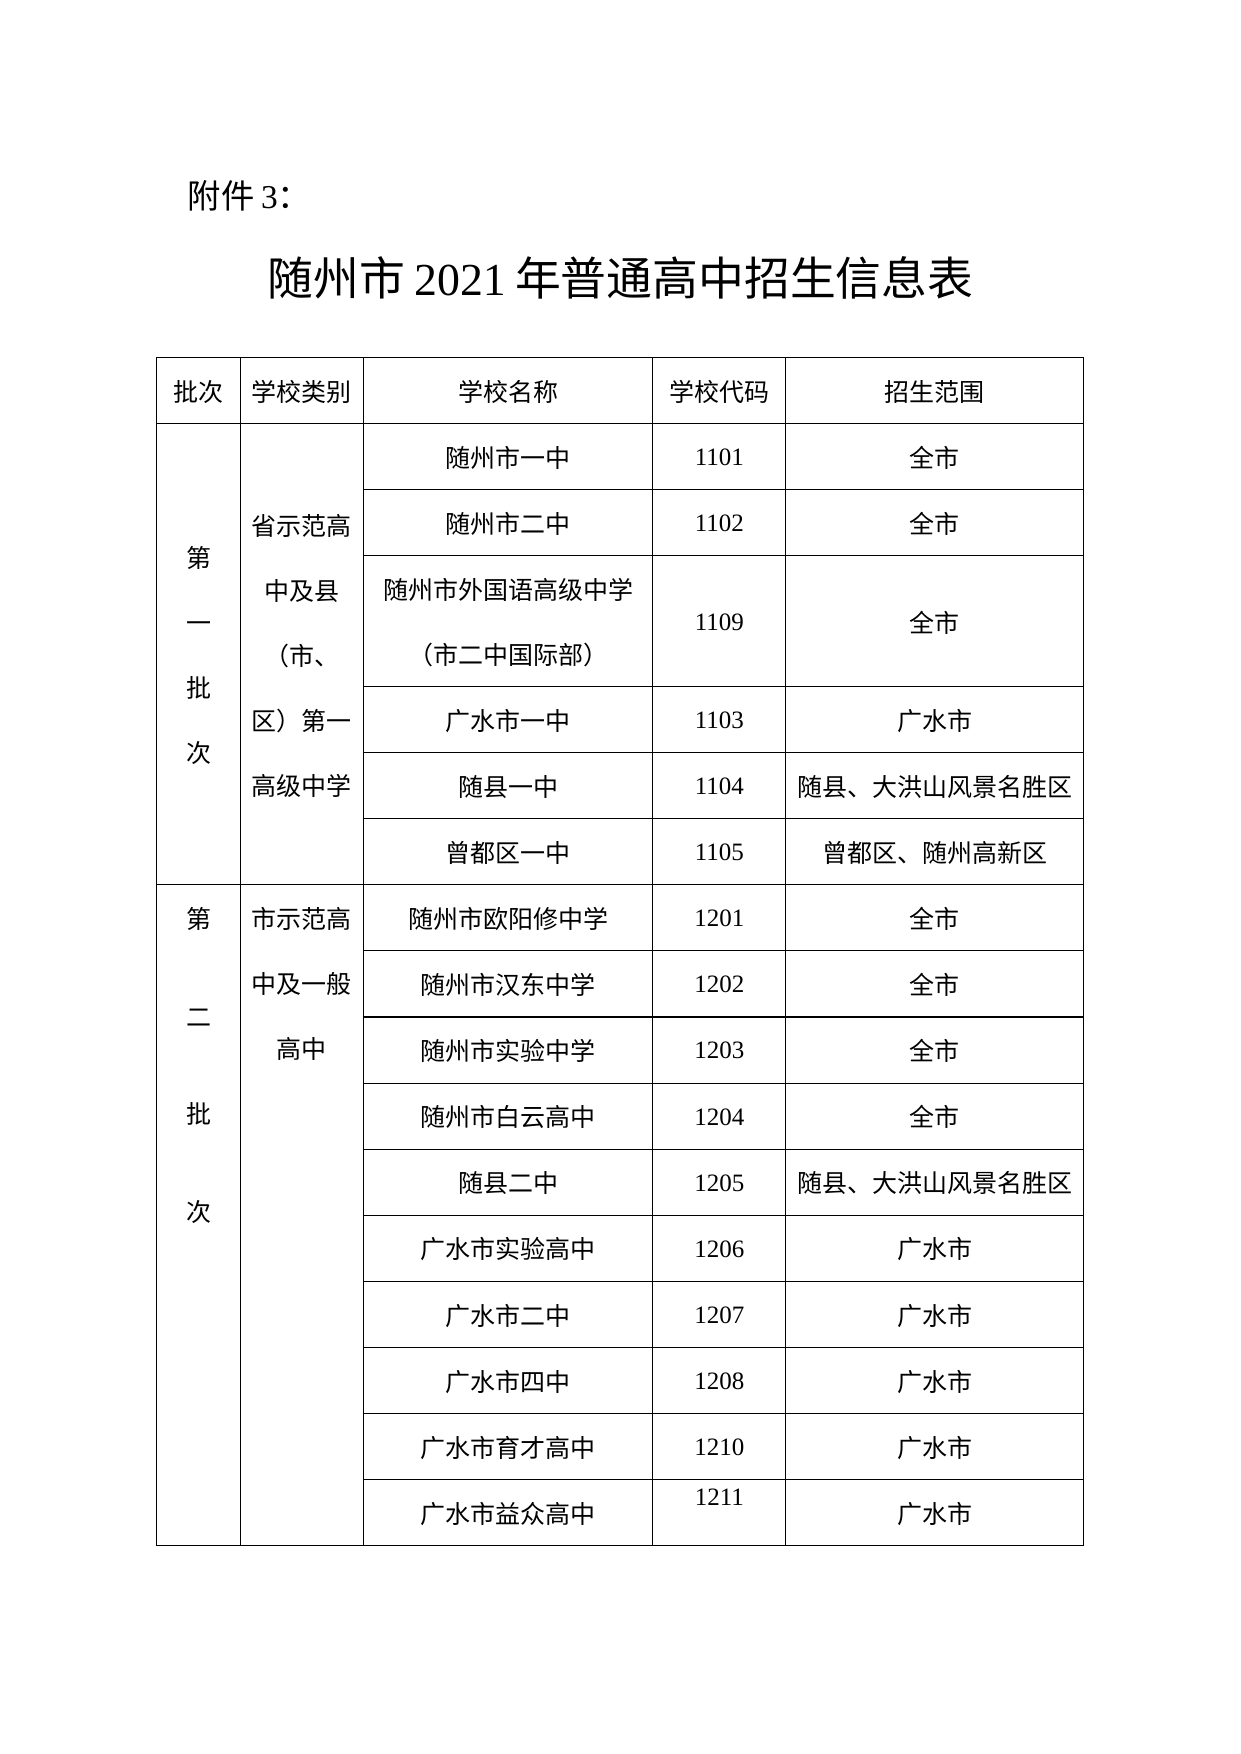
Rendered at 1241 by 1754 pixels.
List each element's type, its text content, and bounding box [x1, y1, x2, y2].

table_cell 广水市二中 [364, 1282, 652, 1347]
table_cell 随州市二中 [364, 490, 652, 555]
table_cell 1204 [653, 1084, 785, 1148]
table_cell 随州市汉东中学 [364, 951, 652, 1016]
table_cell 省示范高中及县（市、区）第一高级中学 [241, 424, 363, 884]
table_cell 随州市实验中学 [364, 1018, 652, 1082]
table_cell 1101 [653, 424, 785, 489]
table_cell 广水市益众高中 [364, 1480, 652, 1545]
table_cell 1203 [653, 1018, 785, 1082]
table_cell 1201 [653, 885, 785, 950]
table_cell 全市 [786, 1084, 1083, 1148]
table_cell 1206 [653, 1216, 785, 1281]
table_cell 广水市实验高中 [364, 1216, 652, 1281]
table_header 学校类别 [241, 358, 363, 423]
table_cell 全市 [786, 556, 1083, 686]
table_cell 1202 [653, 951, 785, 1016]
table_cell 1109 [653, 556, 785, 686]
table_cell 1205 [653, 1150, 785, 1214]
table_cell 广水市 [786, 1348, 1083, 1413]
table_cell 1103 [653, 687, 785, 752]
table_cell 广水市 [786, 1282, 1083, 1347]
table_cell 随县、大洪山风景名胜区 [786, 753, 1083, 818]
table_cell 广水市一中 [364, 687, 652, 752]
table_cell 广水市 [786, 1414, 1083, 1479]
table_cell 市示范高中及一般高中 [241, 885, 363, 1545]
table_cell 全市 [786, 424, 1083, 489]
table_header 招生范围 [786, 358, 1083, 423]
table_cell 第 二 批 次 [157, 885, 240, 1545]
table_cell 随州市白云高中 [364, 1084, 652, 1148]
table_cell 随州市欧阳修中学 [364, 885, 652, 950]
table_cell 第 一 批 次 [157, 424, 240, 884]
table_cell 随县一中 [364, 753, 652, 818]
table_cell 1211 [653, 1480, 785, 1545]
table_cell 全市 [786, 490, 1083, 555]
table_cell 1104 [653, 753, 785, 818]
table_header 批次 [157, 358, 240, 423]
table_cell 全市 [786, 1018, 1083, 1082]
table_cell 随县、大洪山风景名胜区 [786, 1150, 1083, 1214]
table_cell 1207 [653, 1282, 785, 1347]
table_cell 随州市外国语高级中学 （市二中国际部） [364, 556, 652, 686]
table_cell 曾都区一中 [364, 819, 652, 884]
table_cell 全市 [786, 951, 1083, 1016]
table_cell 广水市 [786, 687, 1083, 752]
table_cell 广水市 [786, 1216, 1083, 1281]
table_cell 曾都区、随州高新区 [786, 819, 1083, 884]
table_header 学校代码 [653, 358, 785, 423]
text 附件3： [187, 162, 1053, 227]
table_cell 全市 [786, 885, 1083, 950]
text 随州市2021年普通高中招生信息表 [187, 227, 1053, 324]
table_cell 随州市一中 [364, 424, 652, 489]
table_cell 1105 [653, 819, 785, 884]
table_cell 广水市四中 [364, 1348, 652, 1413]
table_cell 广水市 [786, 1480, 1083, 1545]
table_cell 1208 [653, 1348, 785, 1413]
table_cell 随县二中 [364, 1150, 652, 1214]
table_header 学校名称 [364, 358, 652, 423]
table_cell 1102 [653, 490, 785, 555]
table_cell 1210 [653, 1414, 785, 1479]
table_cell 广水市育才高中 [364, 1414, 652, 1479]
